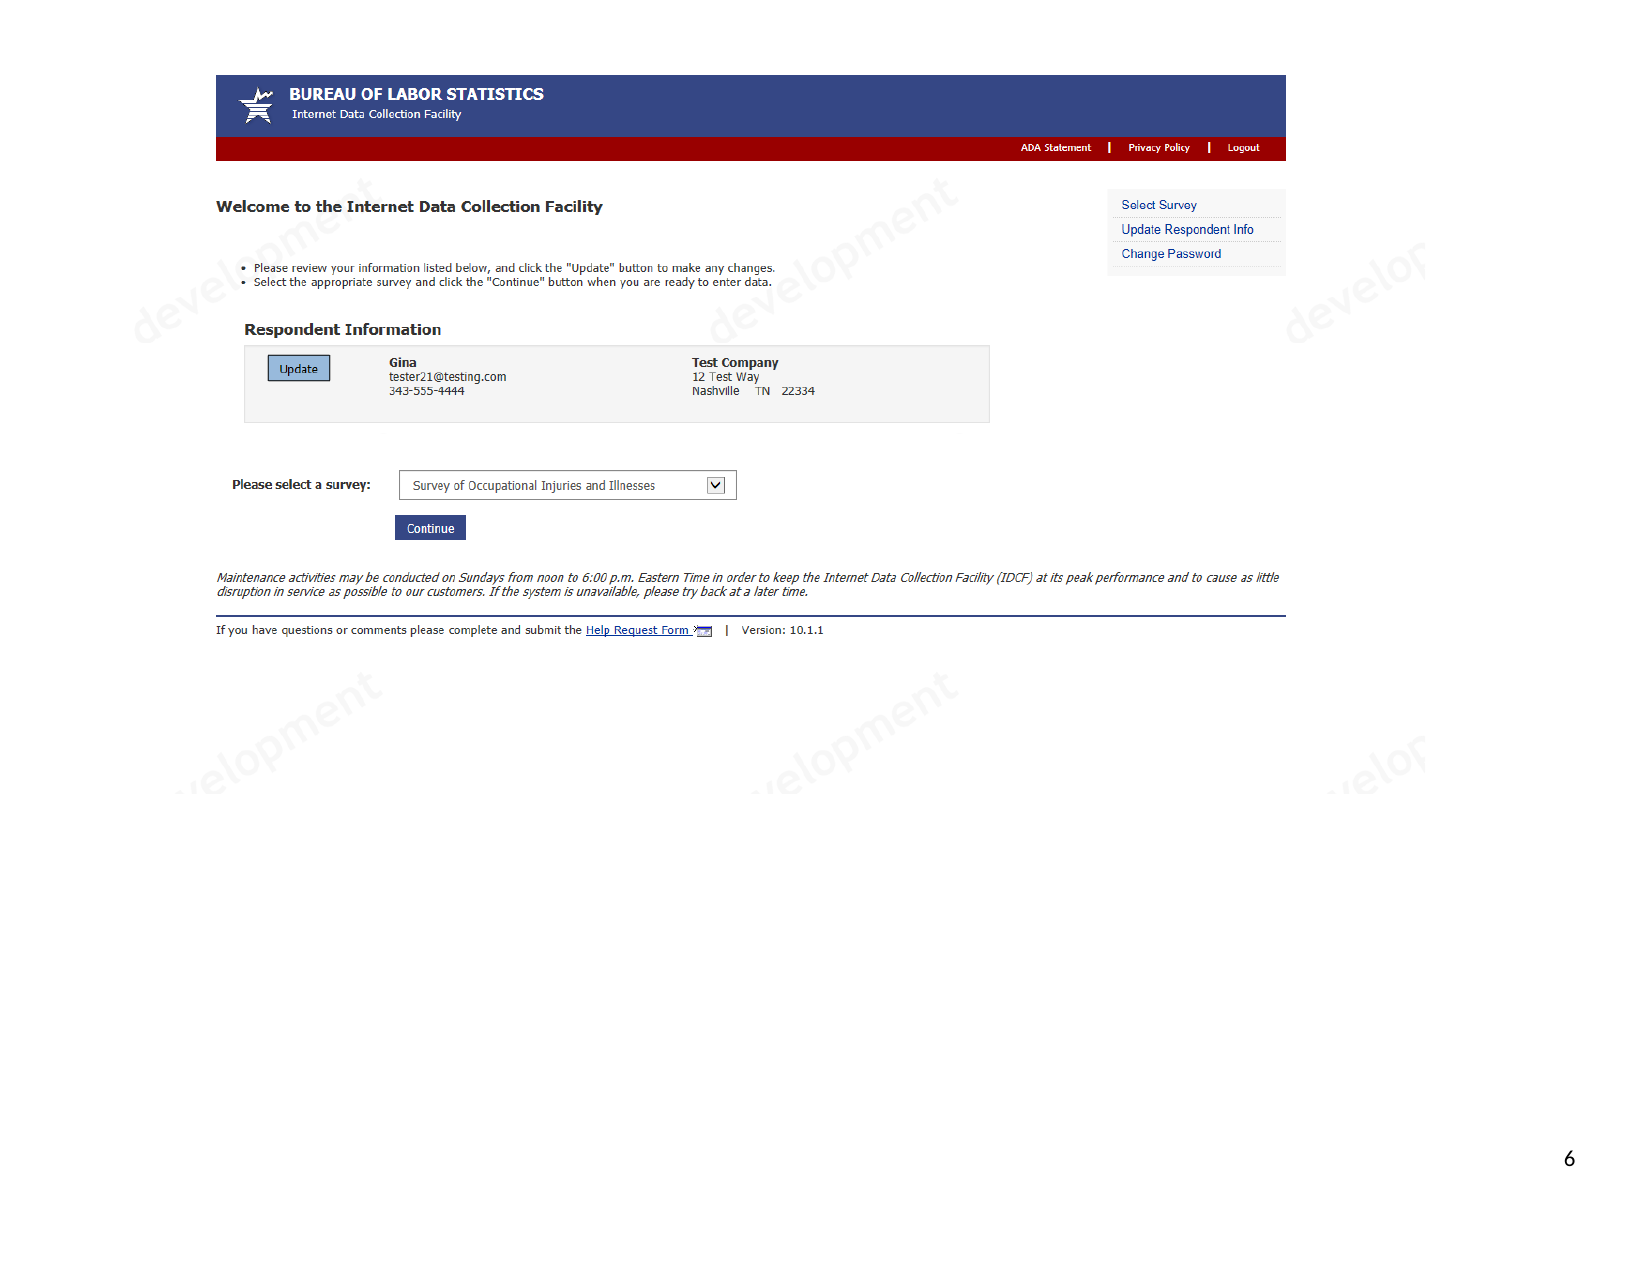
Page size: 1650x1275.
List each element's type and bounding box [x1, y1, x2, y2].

picture [75, 75, 1425, 794]
